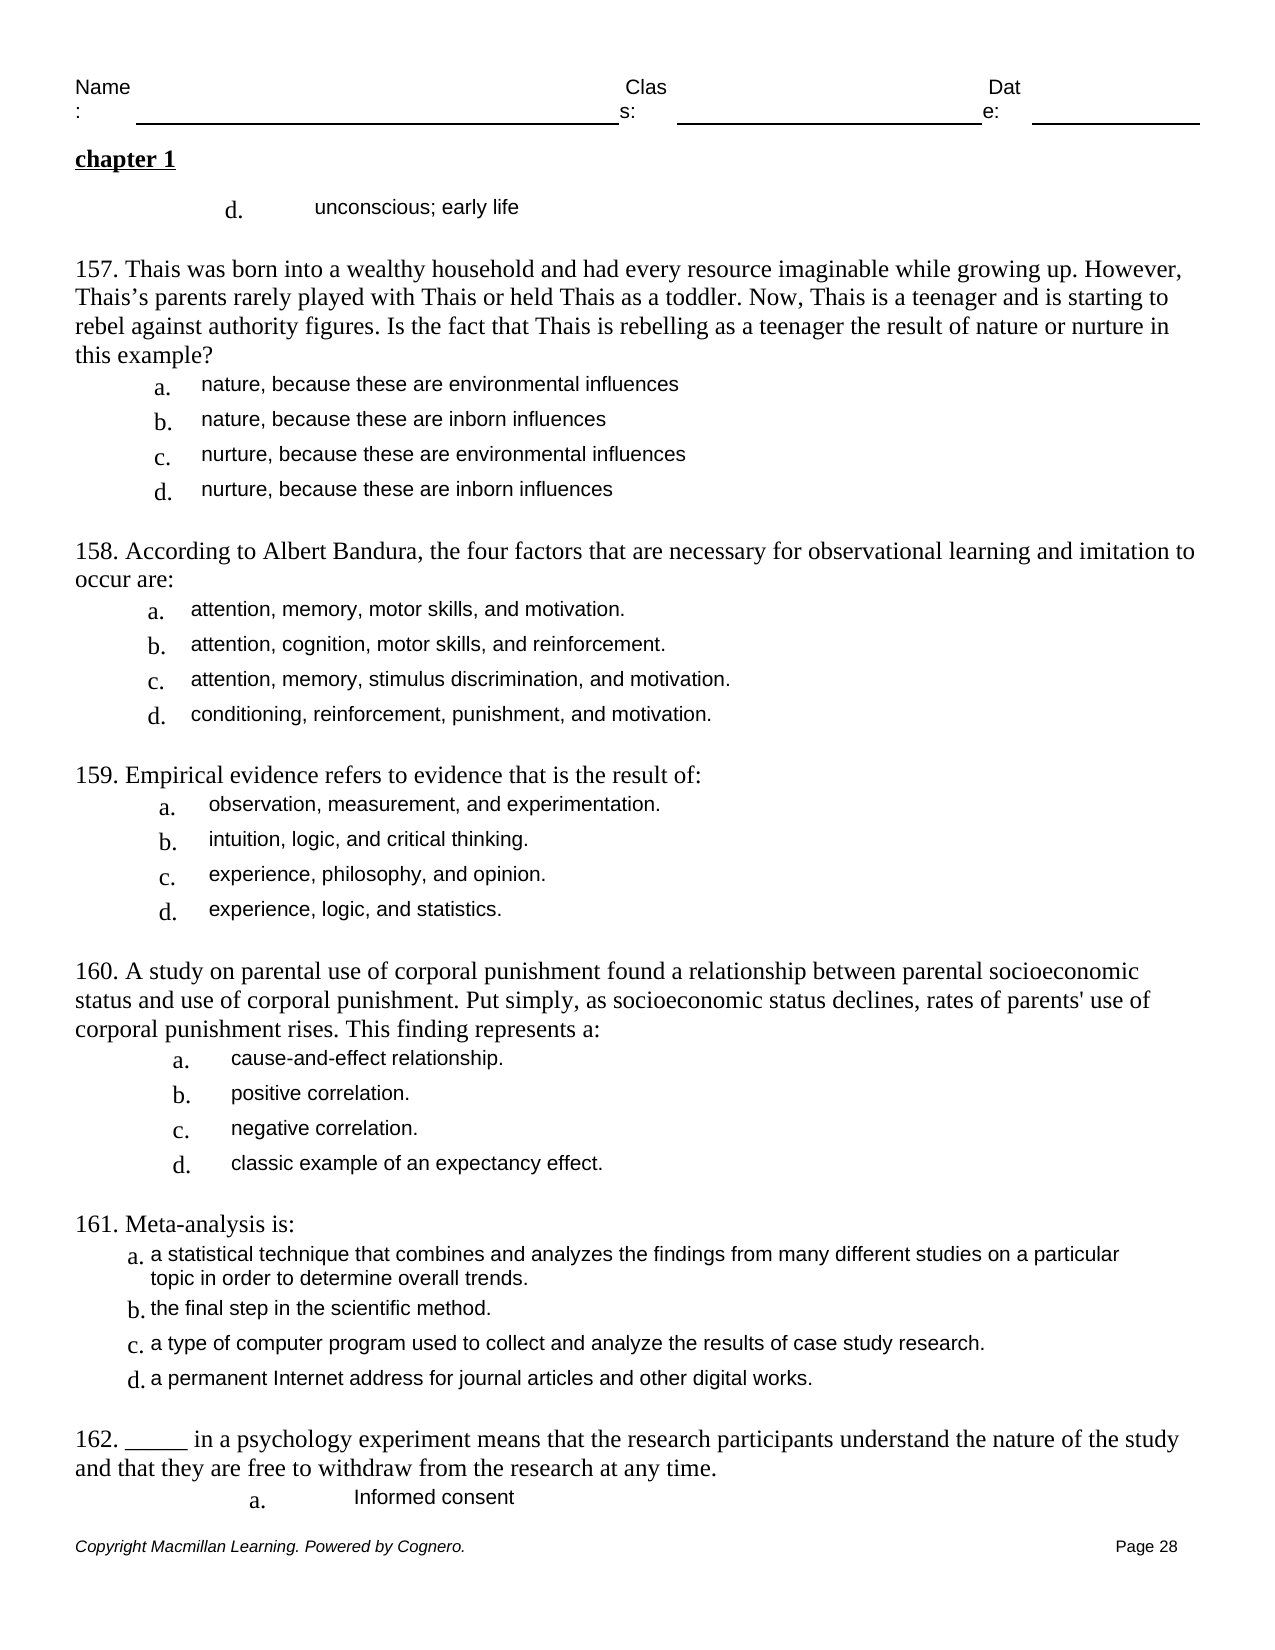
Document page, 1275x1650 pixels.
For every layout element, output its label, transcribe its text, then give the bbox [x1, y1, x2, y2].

table_header 160. A study on parental use of corporal punishment found a relationship between parental socioeconomic status and use of corporal punishment. Put simply, as socioeconomic status declines, rates of parents' use of corporal punishment rises. This finding represents a: [75, 956, 1200, 1183]
table_header 161. Meta-analysis is: [75, 1210, 1200, 1398]
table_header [75, 192, 1200, 227]
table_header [75, 1425, 1200, 1517]
table_header 158. According to Albert Bandura, the four factors that are necessary for observational learning and imitation to occur are: [75, 536, 1200, 733]
table_header 157. Thais was born into a wealthy household and had every resource imaginable while growing up. However, Thais’s parents rarely played with Thais or held Thais as a toddler. Now, Thais is a teenager and is starting to rebel against authority figures. Is the fact that Thais is rebelling as a teenager the result of nature or nurture in this example? [75, 254, 1200, 509]
table_header 159. Empirical evidence refers to evidence that is the result of: [75, 760, 1200, 929]
